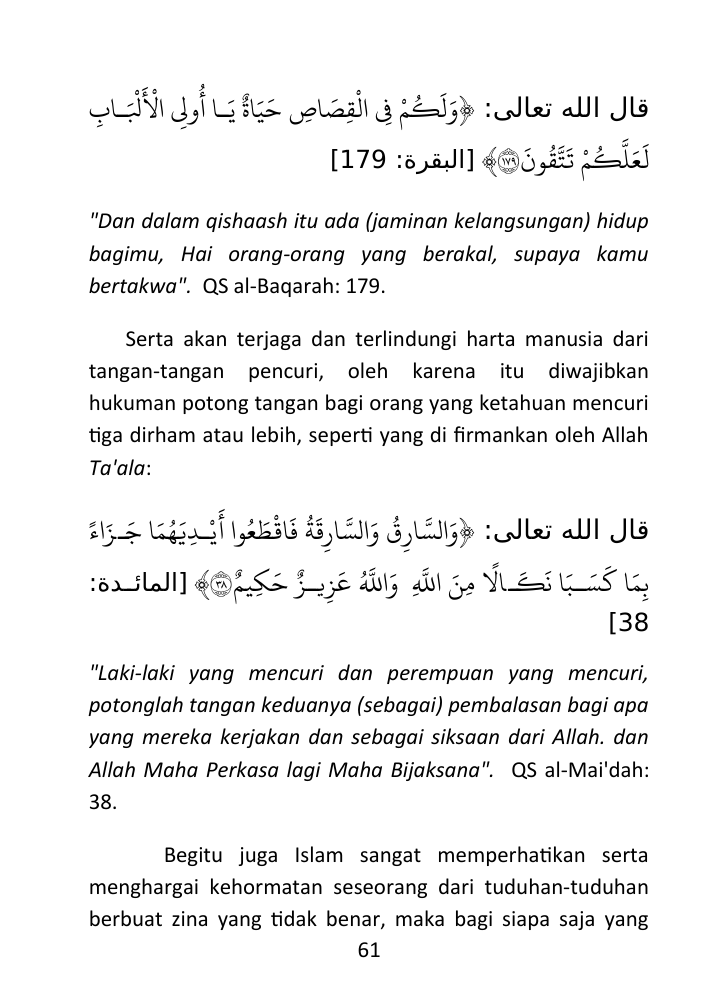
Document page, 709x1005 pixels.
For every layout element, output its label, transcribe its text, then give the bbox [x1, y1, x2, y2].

text "Laki-laki yang mencuri dan perempuan yang mencuri, potonglah tangan keduanya (sebagai) pembalasan bagi apa yang mereka kerjakan dan sebagai siksaan dari Allah. dan Allah Maha Perkasa lagi Maha Bijaksana". QS al-Mai'dah: 38. [88, 658, 650, 815]
text قال الله تعالى: ﴿وَلَكُمْ فِي الْقِصَاصِ حَيَاةٌ يَا أُولِي الْأَلْبَابِ لَعَلَّكُمْ تَتَّقُونَ١٧٩﴾ [البقرة: 179] [88, 83, 650, 186]
text Serta akan terjaga dan terlindungi harta manusia dari tangan-tangan pencuri, oleh karena itu diwajibkan hukuman potong tangan bagi orang yang ketahuan mencuri tiga dirham atau lebih, seperti yang di firmankan oleh Allah Ta'ala: [88, 324, 650, 481]
text "Dan dalam qishaash itu ada (jaminan kelangsungan) hidup bagimu, Hai orang-orang yang berakal, supaya kamu bertakwa". QS al-Baqarah: 179. [88, 206, 650, 299]
text قال الله تعالى: ﴿وَالسَّارِقُ وَالسَّارِقَةُ فَاقْطَعُوا أَيْدِيَهُمَا جَزَاءً بِمَا كَسَبَا نَكَالًا مِنَ اللَّهِ وَاللَّهُ عَزِيزٌ حَكِيمٌ٣٨﴾ [المائدة: 38] [88, 506, 650, 637]
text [88, 840, 650, 932]
